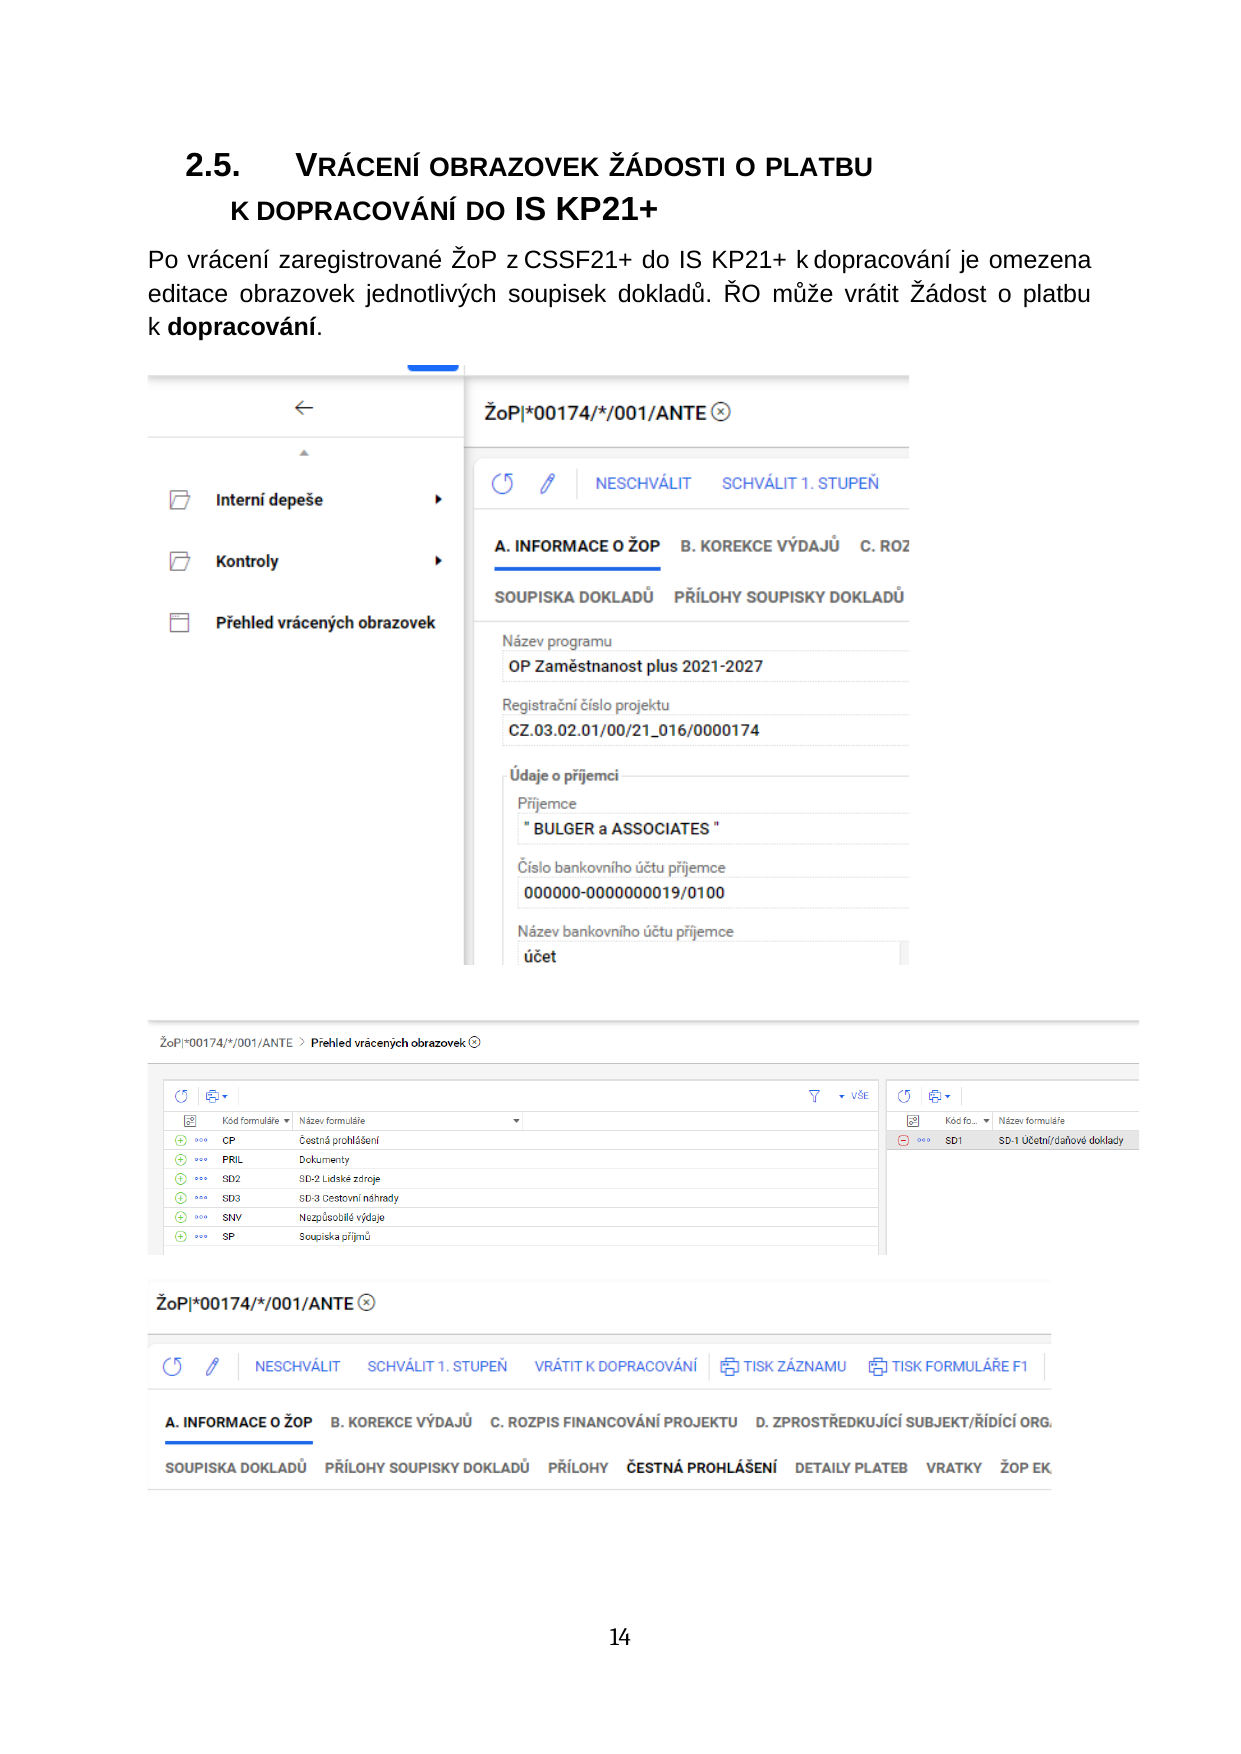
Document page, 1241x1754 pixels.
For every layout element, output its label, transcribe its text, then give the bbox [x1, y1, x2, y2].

text Po vrácení zaregistrované ŽoP z CSSF21+ do IS KP21+ k dopracování je omezena editace obrazovek jednotlivých soupisek dokladů. ŘO může vrátit Žádost o platbu k dopracování. [148, 246, 1093, 340]
picture [147, 1020, 1140, 1255]
picture [147, 365, 910, 965]
subtitle Vrácení obrazovek žádosti o platbu k dopracování do IS KP21+ [185, 145, 1093, 227]
picture [147, 1279, 1052, 1497]
